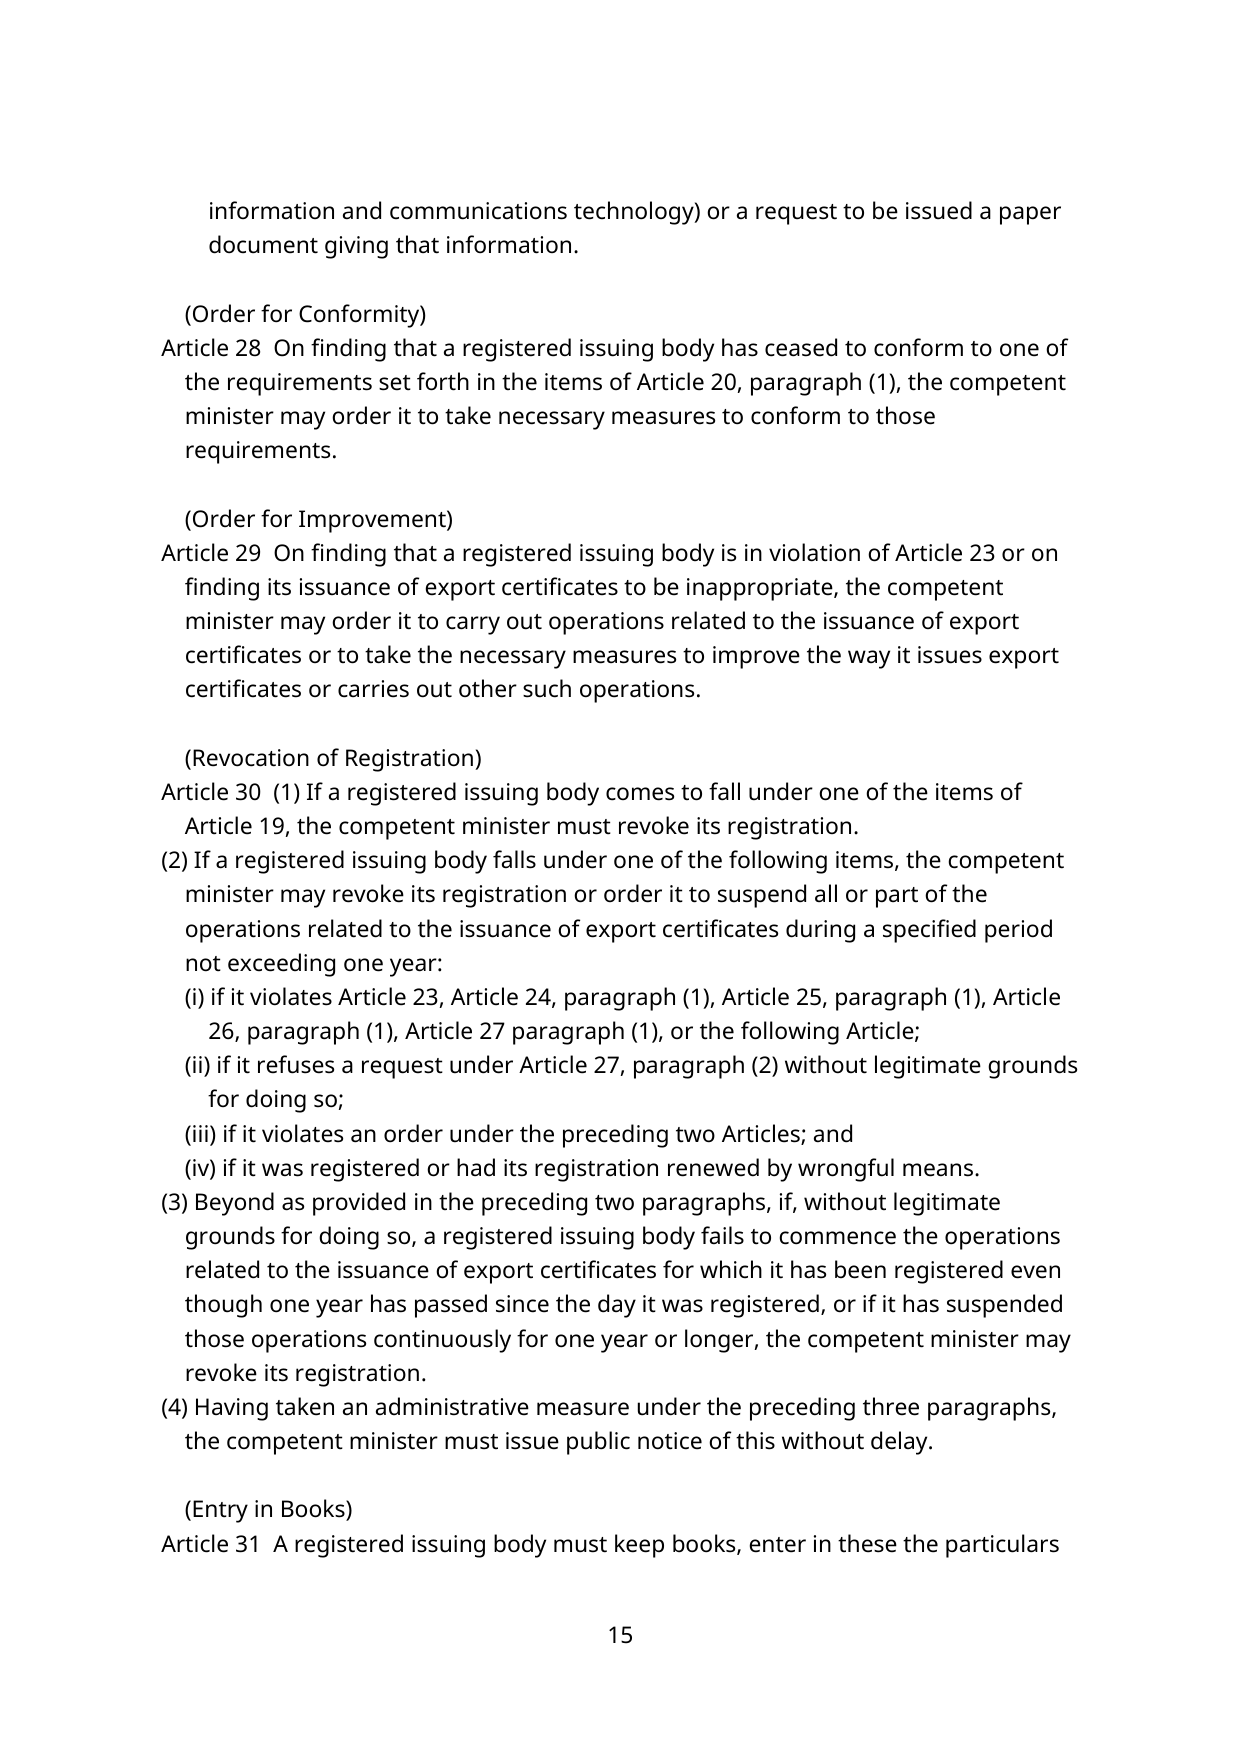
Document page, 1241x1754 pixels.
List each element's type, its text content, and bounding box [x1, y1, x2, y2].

text (Revocation of Registration) [184, 740, 1079, 774]
text (4) Having taken an administrative measure under the preceding three paragraphs, the competent minister must issue public notice of this without delay. [161, 1389, 1079, 1458]
text (Order for Conformity) [184, 296, 1079, 330]
text (iii) if it violates an order under the preceding two Articles; and [184, 1116, 1079, 1150]
text Article 28 On finding that a registered issuing body has ceased to conform to one of the requirements set forth in the items of Article 20, paragraph (1), the competent minister may order it to take necessary measures to conform to those requirements. [161, 330, 1079, 467]
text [184, 194, 1079, 262]
text (3) Beyond as provided in the preceding two paragraphs, if, without legitimate grounds for doing so, a registered issuing body fails to commence the operations related to the issuance of export certificates for which it has been registered even though one year has passed since the day it was registered, or if it has suspended those operations continuously for one year or longer, the competent minister may revoke its registration. [161, 1184, 1079, 1389]
text (iv) if it was registered or had its registration renewed by wrongful means. [184, 1150, 1079, 1184]
text (Entry in Books) [184, 1492, 1079, 1526]
text (2) If a registered issuing body falls under one of the following items, the competent minister may revoke its registration or order it to suspend all or part of the operations related to the issuance of export certificates during a specified period not exceeding one year: [161, 843, 1079, 979]
text (i) if it violates Article 23, Article 24, paragraph (1), Article 25, paragraph (1), Article 26, paragraph (1), Article 27 paragraph (1), or the following Article; [184, 979, 1079, 1048]
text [161, 1526, 1079, 1560]
text Article 29 On finding that a registered issuing body is in violation of Article 23 or on finding its issuance of export certificates to be inappropriate, the competent minister may order it to carry out operations related to the issuance of export certificates or to take the necessary measures to improve the way it issues export certificates or carries out other such operations. [161, 535, 1079, 706]
text (ii) if it refuses a request under Article 27, paragraph (2) without legitimate grounds for doing so; [184, 1048, 1079, 1116]
text Article 30 (1) If a registered issuing body comes to fall under one of the items of Article 19, the competent minister must revoke its registration. [161, 774, 1079, 843]
text (Order for Improvement) [184, 501, 1079, 535]
